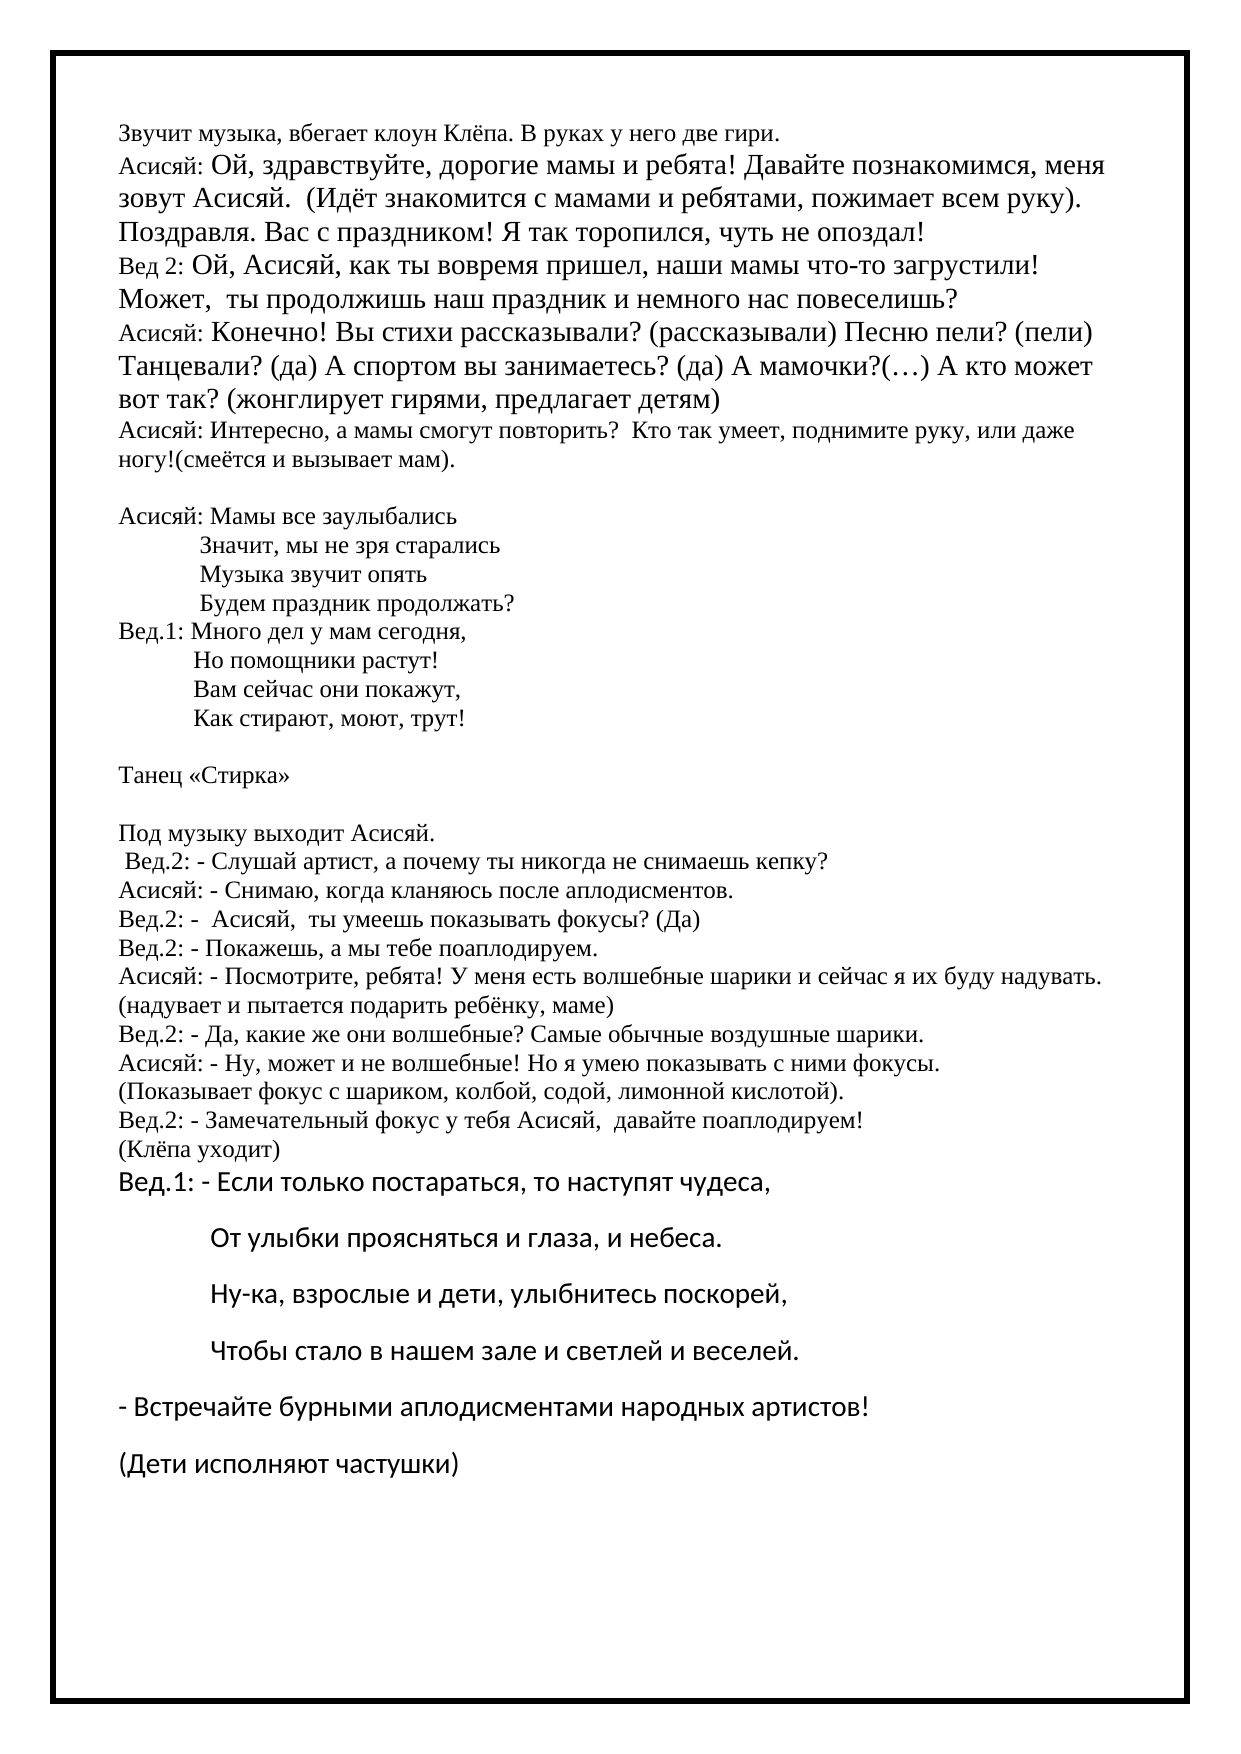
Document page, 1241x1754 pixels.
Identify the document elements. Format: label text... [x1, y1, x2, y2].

text Но помощники растут! [118, 645, 1122, 674]
text Асисяй: - Ну, может и не волшебные! Но я умею показывать с ними фокусы. [118, 1048, 1122, 1076]
text Под музыку выходит Асисяй. [118, 818, 1122, 846]
text (Дети исполняют частушки) [118, 1445, 1122, 1481]
text Как стирают, моют, трут! [118, 703, 1122, 731]
text Асисяй: - Снимаю, когда кланяюсь после аплодисментов. [118, 875, 1122, 904]
text Вед.1: - Если только постараться, то наступят чудеса, [118, 1163, 1122, 1198]
text Вед.2: - Слушай артист, а почему ты никогда не снимаешь кепку? [118, 846, 1122, 875]
text Вам сейчас они покажут, [118, 674, 1122, 703]
text Будем праздник продолжать? [118, 588, 1122, 616]
text Асисяй: Конечно! Вы стихи рассказывали? (рассказывали) Песню пели? (пели) Танцевали? (да) А спортом вы занимаетесь? (да) А мамочки?(…) А кто может вот так? (жонглирует гирями, предлагает детям) [118, 314, 1122, 415]
text Асисяй: Ой, здравствуйте, дорогие мамы и ребята! Давайте познакомимся, меня зовут Асисяй. (Идёт знакомится с мамами и ребятами, пожимает всем руку). Поздравля. Вас с праздником! Я так торопился, чуть не опоздал! [118, 147, 1122, 247]
text (Клёпа уходит) [118, 1134, 1122, 1163]
text Вед.2: - Покажешь, а мы тебе поаплодируем. [118, 933, 1122, 961]
text (Показывает фокус с шариком, колбой, содой, лимонной кислотой). [118, 1076, 1122, 1105]
text Чтобы стало в нашем зале и светлей и веселей. [118, 1332, 1122, 1368]
text Асисяй: Мамы все заулыбались [118, 501, 1122, 530]
text Ну-ка, взрослые и дети, улыбнитесь поскорей, [118, 1276, 1122, 1311]
text Музыка звучит опять [118, 559, 1122, 588]
text Значит, мы не зря старались [118, 530, 1122, 559]
text Асисяй: - Посмотрите, ребята! У меня есть волшебные шарики и сейчас я их буду надувать. (надувает и пытается подарить ребёнку, маме) [118, 961, 1122, 1019]
text Асисяй: Интересно, а мамы смогут повторить? Кто так умеет, поднимите руку, или даже ногу!(смеётся и вызывает мам). [118, 415, 1122, 473]
text Вед 2: Ой, Асисяй, как ты вовремя пришел, наши мамы что-то загрустили! Может, ты продолжишь наш праздник и немного нас повеселишь? [118, 247, 1122, 314]
text Вед.2: - Асисяй, ты умеешь показывать фокусы? (Да) [118, 904, 1122, 933]
text Вед.2: - Да, какие же они волшебные? Самые обычные воздушные шарики. [118, 1019, 1122, 1048]
text Вед.1: Много дел у мам сегодня, [118, 616, 1122, 645]
text - Встречайте бурными аплодисментами народных артистов! [118, 1388, 1122, 1424]
text Танец «Стирка» [118, 760, 1122, 789]
text Вед.2: - Замечательный фокус у тебя Асисяй, давайте поаплодируем! [118, 1105, 1122, 1134]
text От улыбки проясняться и глаза, и небеса. [118, 1219, 1122, 1255]
text Звучит музыка, вбегает клоун Клёпа. В руках у него две гири. [118, 118, 1122, 147]
